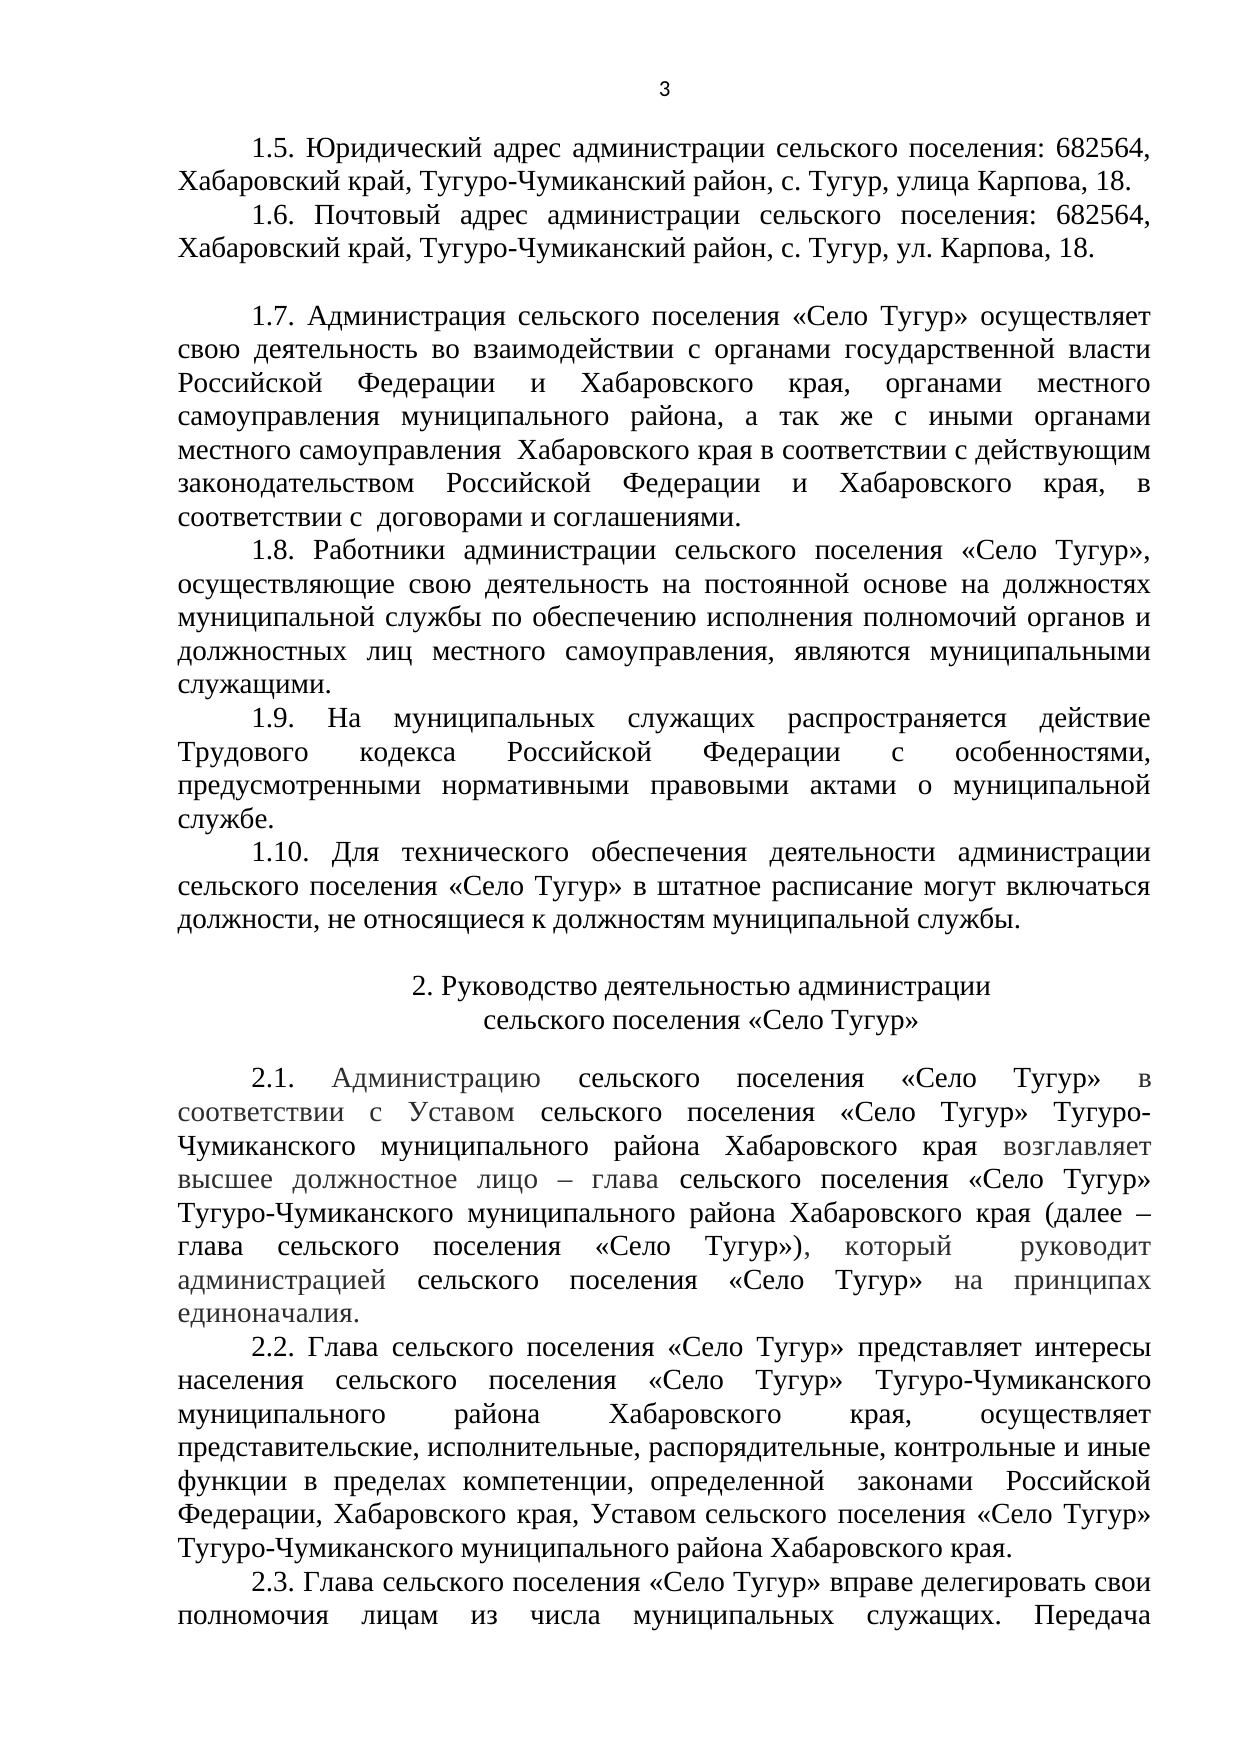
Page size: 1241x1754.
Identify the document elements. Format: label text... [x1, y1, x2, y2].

text 2.1. Администрацию сельского поселения «Село Тугур» в соответствии с Уставом сельского поселения «Село Тугур» Тугуро-Чумиканского муниципального района Хабаровского края возглавляет высшее должностное лицо – глава сельского поселения «Село Тугур» Тугуро-Чумиканского муниципального района Хабаровского края (далее – глава сельского поселения «Село Тугур»), который руководит администрацией сельского поселения «Село Тугур» на принципах единоначалия. [177, 1061, 1152, 1329]
text 1.5. Юридический адрес администрации сельского поселения: 682564, Хабаровский край, Тугуро-Чумиканский район, с. Тугур, улица Карпова, 18. [177, 130, 1152, 197]
text 2. Руководство деятельностью администрации [177, 968, 1152, 1002]
text 2.2. Глава сельского поселения «Село Тугур» представляет интересы населения сельского поселения «Село Тугур» Тугуро-Чумиканского муниципального района Хабаровского края, осуществляет представительские, исполнительные, распорядительные, контрольные и иные функции в пределах компетенции, определенной законами Российской Федерации, Хабаровского края, Уставом сельского поселения «Село Тугур» Тугуро-Чумиканского муниципального района Хабаровского края. [177, 1329, 1152, 1564]
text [177, 1564, 1152, 1631]
text 1.9. На муниципальных служащих распространяется действие Трудового кодекса Российской Федерации с особенностями, предусмотренными нормативными правовыми актами о муниципальной службе. [177, 700, 1152, 834]
text 1.10. Для технического обеспечения деятельности администрации сельского поселения «Село Тугур» в штатное расписание могут включаться должности, не относящиеся к должностям муниципальной службы. [177, 834, 1152, 935]
text сельского поселения «Село Тугур» [177, 1002, 1152, 1036]
text 1.7. Администрация сельского поселения «Село Тугур» осуществляет свою деятельность во взаимодействии с органами государственной власти Российской Федерации и Хабаровского края, органами местного самоуправления муниципального района, а так же с иными органами местного самоуправления Хабаровского края в соответствии с действующим законодательством Российской Федерации и Хабаровского края, в соответствии с договорами и соглашениями. [177, 298, 1152, 532]
text 1.8. Работники администрации сельского поселения «Село Тугур», осуществляющие свою деятельность на постоянной основе на должностях муниципальной службы по обеспечению исполнения полномочий органов и должностных лиц местного самоуправления, являются муниципальными служащими. [177, 532, 1152, 700]
text 1.6. Почтовый адрес администрации сельского поселения: 682564, Хабаровский край, Тугуро-Чумиканский район, с. Тугур, ул. Карпова, 18. [177, 197, 1152, 264]
